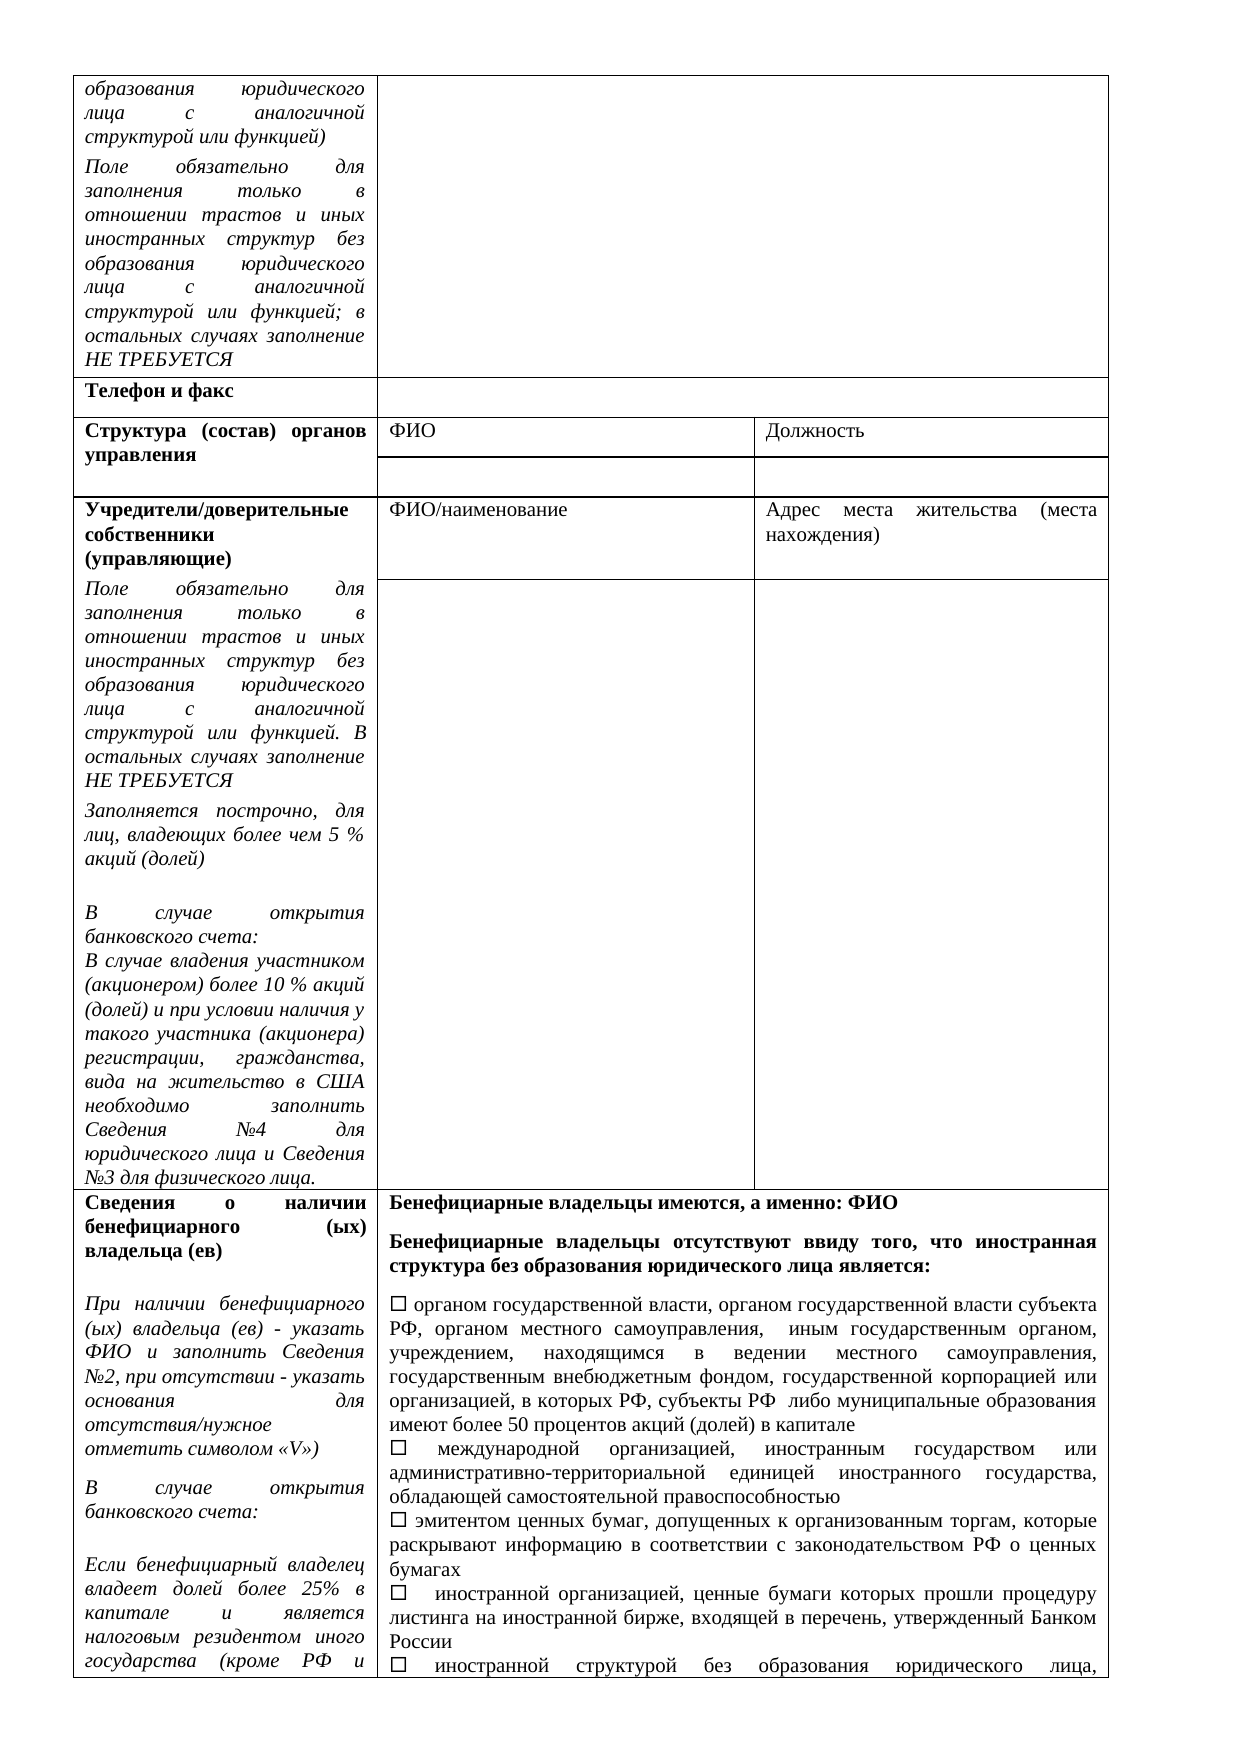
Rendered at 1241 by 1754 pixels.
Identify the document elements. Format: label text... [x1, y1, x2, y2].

table_cell [755, 580, 1108, 1189]
table_cell [378, 458, 754, 496]
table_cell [74, 76, 377, 377]
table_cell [378, 1190, 1108, 1677]
table_cell Структура (состав) органов управления [74, 418, 377, 496]
table_cell [755, 458, 1108, 496]
table_cell [378, 580, 754, 1189]
table_cell [378, 76, 1108, 377]
table_cell Адрес места жительства (места нахождения) [755, 498, 1108, 579]
table_cell Должность [755, 418, 1108, 456]
table_cell [378, 378, 1108, 417]
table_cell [74, 1190, 377, 1677]
table_cell ФИО/наименование [378, 498, 754, 579]
table_cell Учредители/доверительные собственники (управляющие) Поле обязательно для заполнения только в отношении трастов и иных иностранных структур без образования юридического лица с аналогичной структурой или функцией. В остальных случаях заполнение НЕ ТРЕБУЕТСЯ Заполняется построчно, для лиц, владеющих более чем 5 % акций (долей) В случае открытия банковского счета: В случае владения участником (акционером) более 10 % акций (долей) и при условии наличия у такого участника (акционера) регистрации, гражданства, вида на жительство в США необходимо заполнить Сведения №4 для юридического лица и Сведения №3 для физического лица. [74, 498, 377, 1189]
table_cell Телефон и факс [74, 378, 377, 417]
table_cell ФИО [378, 418, 754, 456]
